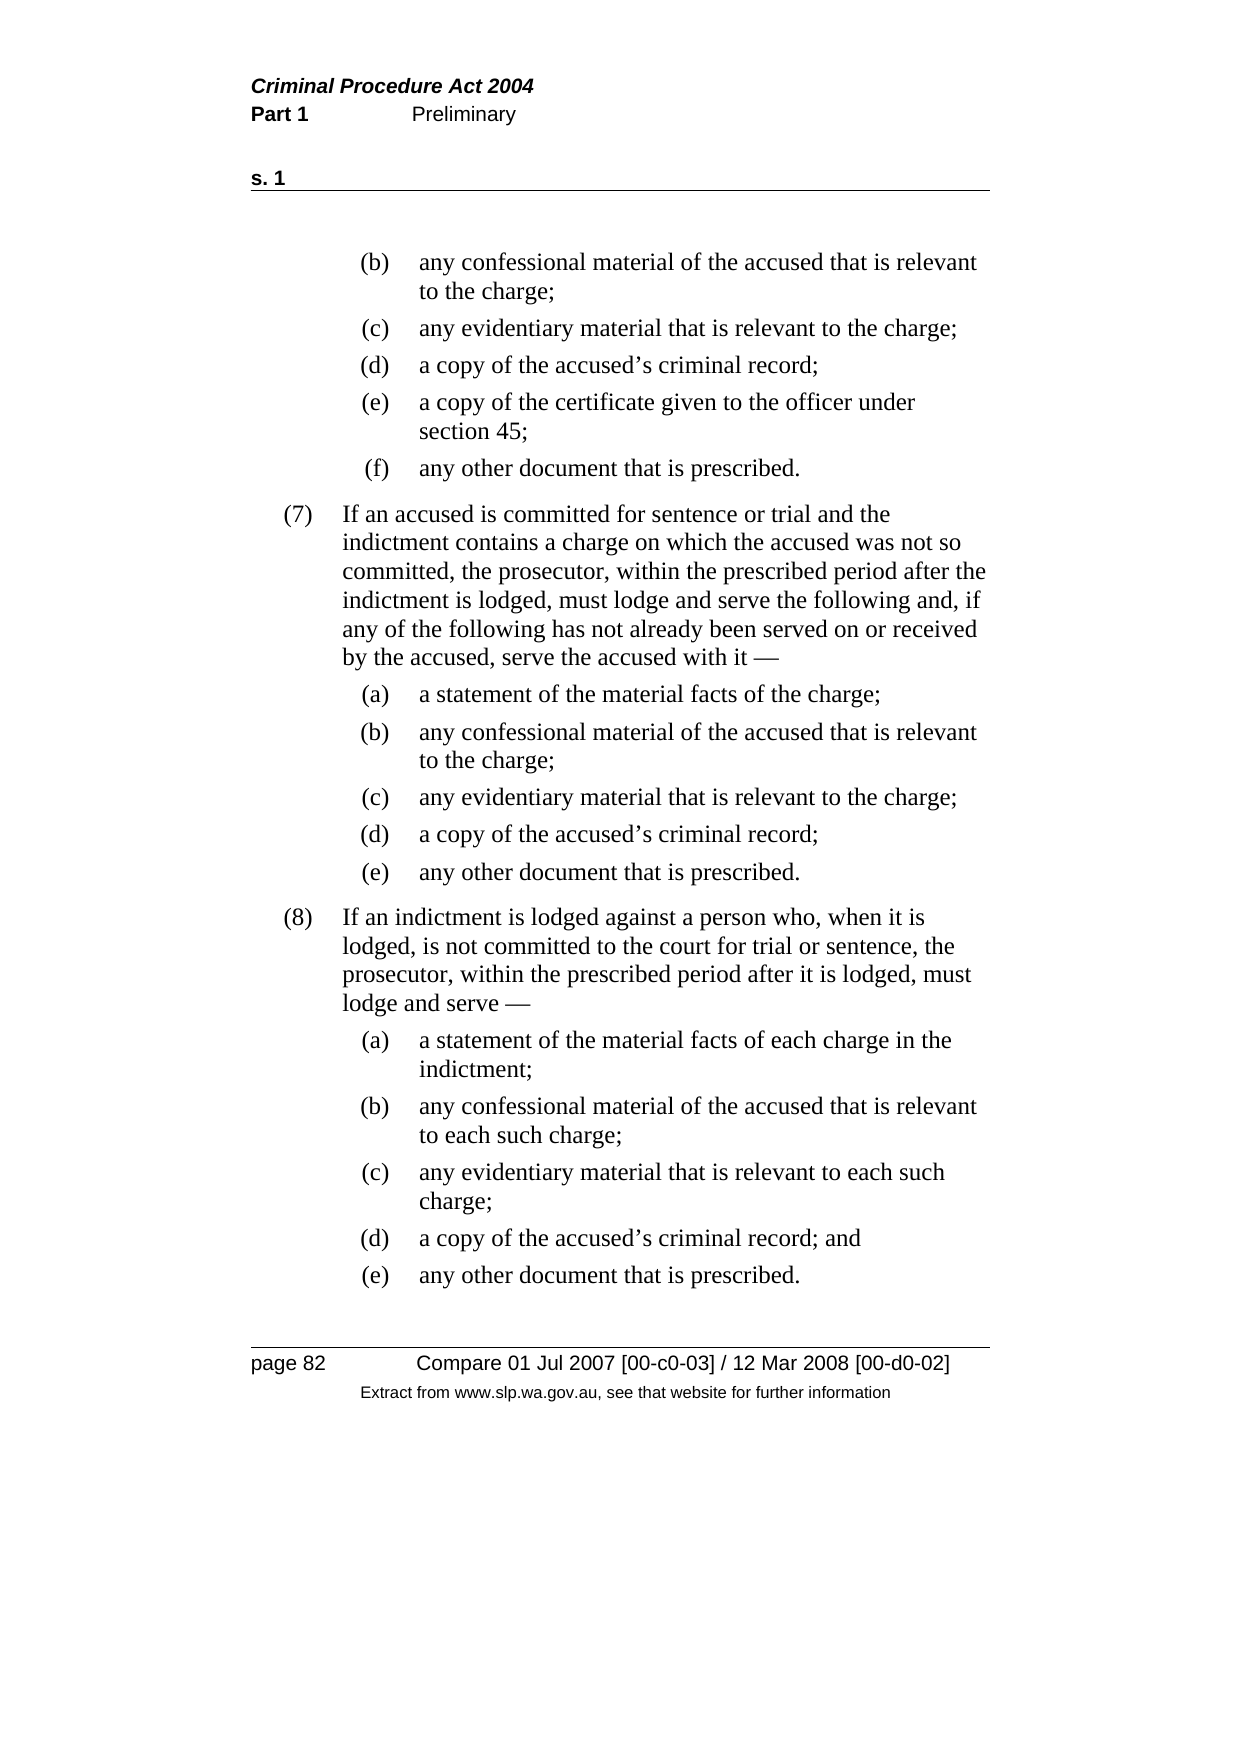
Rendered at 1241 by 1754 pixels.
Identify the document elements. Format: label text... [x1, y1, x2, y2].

text (e) any other document that is prescribed. [251, 1260, 990, 1289]
text (f) any other document that is prescribed. [251, 453, 990, 482]
text (b) any confessional material of the accused that is relevant to the charge; [251, 247, 990, 305]
text (8) If an indictment is lodged against a person who, when it is lodged, is not committed to the court for trial or sentence, the prosecutor, within the prescribed period after it is lodged, must lodge and serve — [251, 902, 990, 1017]
text (e) a copy of the certificate given to the officer under section 45; [251, 387, 990, 445]
text (d) a copy of the accused’s criminal record; [251, 819, 990, 848]
text (d) a copy of the accused’s criminal record; [251, 350, 990, 379]
text (a) a statement of the material facts of each charge in the indictment; [251, 1025, 990, 1083]
text (c) any evidentiary material that is relevant to the charge; [251, 782, 990, 811]
text (a) a statement of the material facts of the charge; [251, 679, 990, 708]
text (c) any evidentiary material that is relevant to each such charge; [251, 1157, 990, 1214]
text (b) any confessional material of the accused that is relevant to the charge; [251, 717, 990, 774]
text (c) any evidentiary material that is relevant to the charge; [251, 313, 990, 342]
text (b) any confessional material of the accused that is relevant to each such charge; [251, 1091, 990, 1149]
text (7) If an accused is committed for sentence or trial and the indictment contains a charge on which the accused was not so committed, the prosecutor, within the prescribed period after the indictment is lodged, must lodge and serve the following and, if any of the following has not already been served on or received by the accused, serve the accused with it — [251, 499, 990, 671]
text (e) any other document that is prescribed. [251, 857, 990, 885]
text (d) a copy of the accused’s criminal record; and [251, 1223, 990, 1252]
